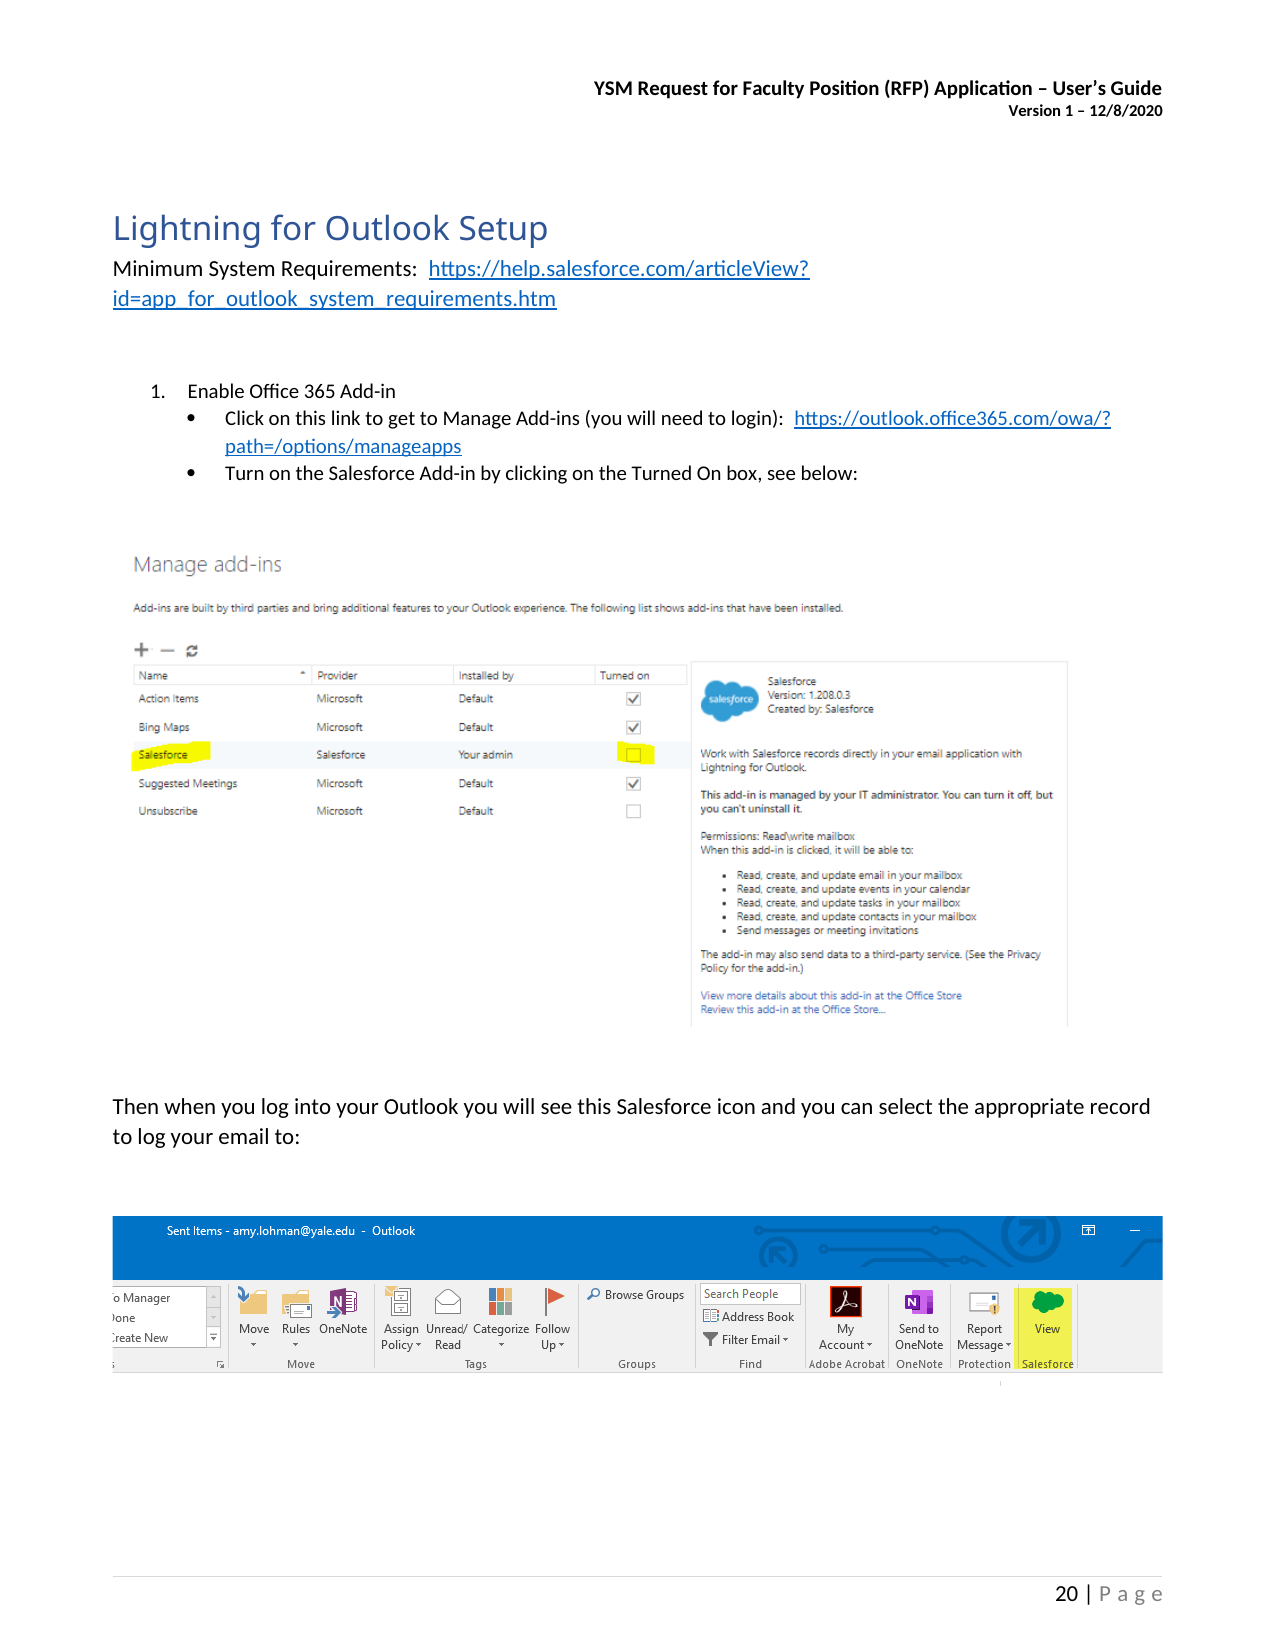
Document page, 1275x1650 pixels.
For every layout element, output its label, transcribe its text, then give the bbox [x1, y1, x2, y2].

picture [112, 1216, 1163, 1386]
text Minimum System Requirements: https://help.salesforce.com/articleView?id=app_for_outlook_system_requirements.htm [112, 254, 1162, 312]
list Click on this link to get to Manage Add-ins (you will need to login): https://outlook.office365.com/owa/?path=/options/manageapps [187, 406, 1162, 458]
text Then when you log into your Outlook you will see this Salesforce icon and you can select the appropriate record to log your email to: [112, 1092, 1162, 1150]
subtitle Lightning for Outlook Setup [112, 205, 1162, 251]
list Turn on the Salesforce Add-in by clicking on the Turned On box, see below: [187, 460, 1162, 486]
picture [112, 504, 1110, 1027]
list Enable Office 365 Add-in [150, 378, 1162, 403]
